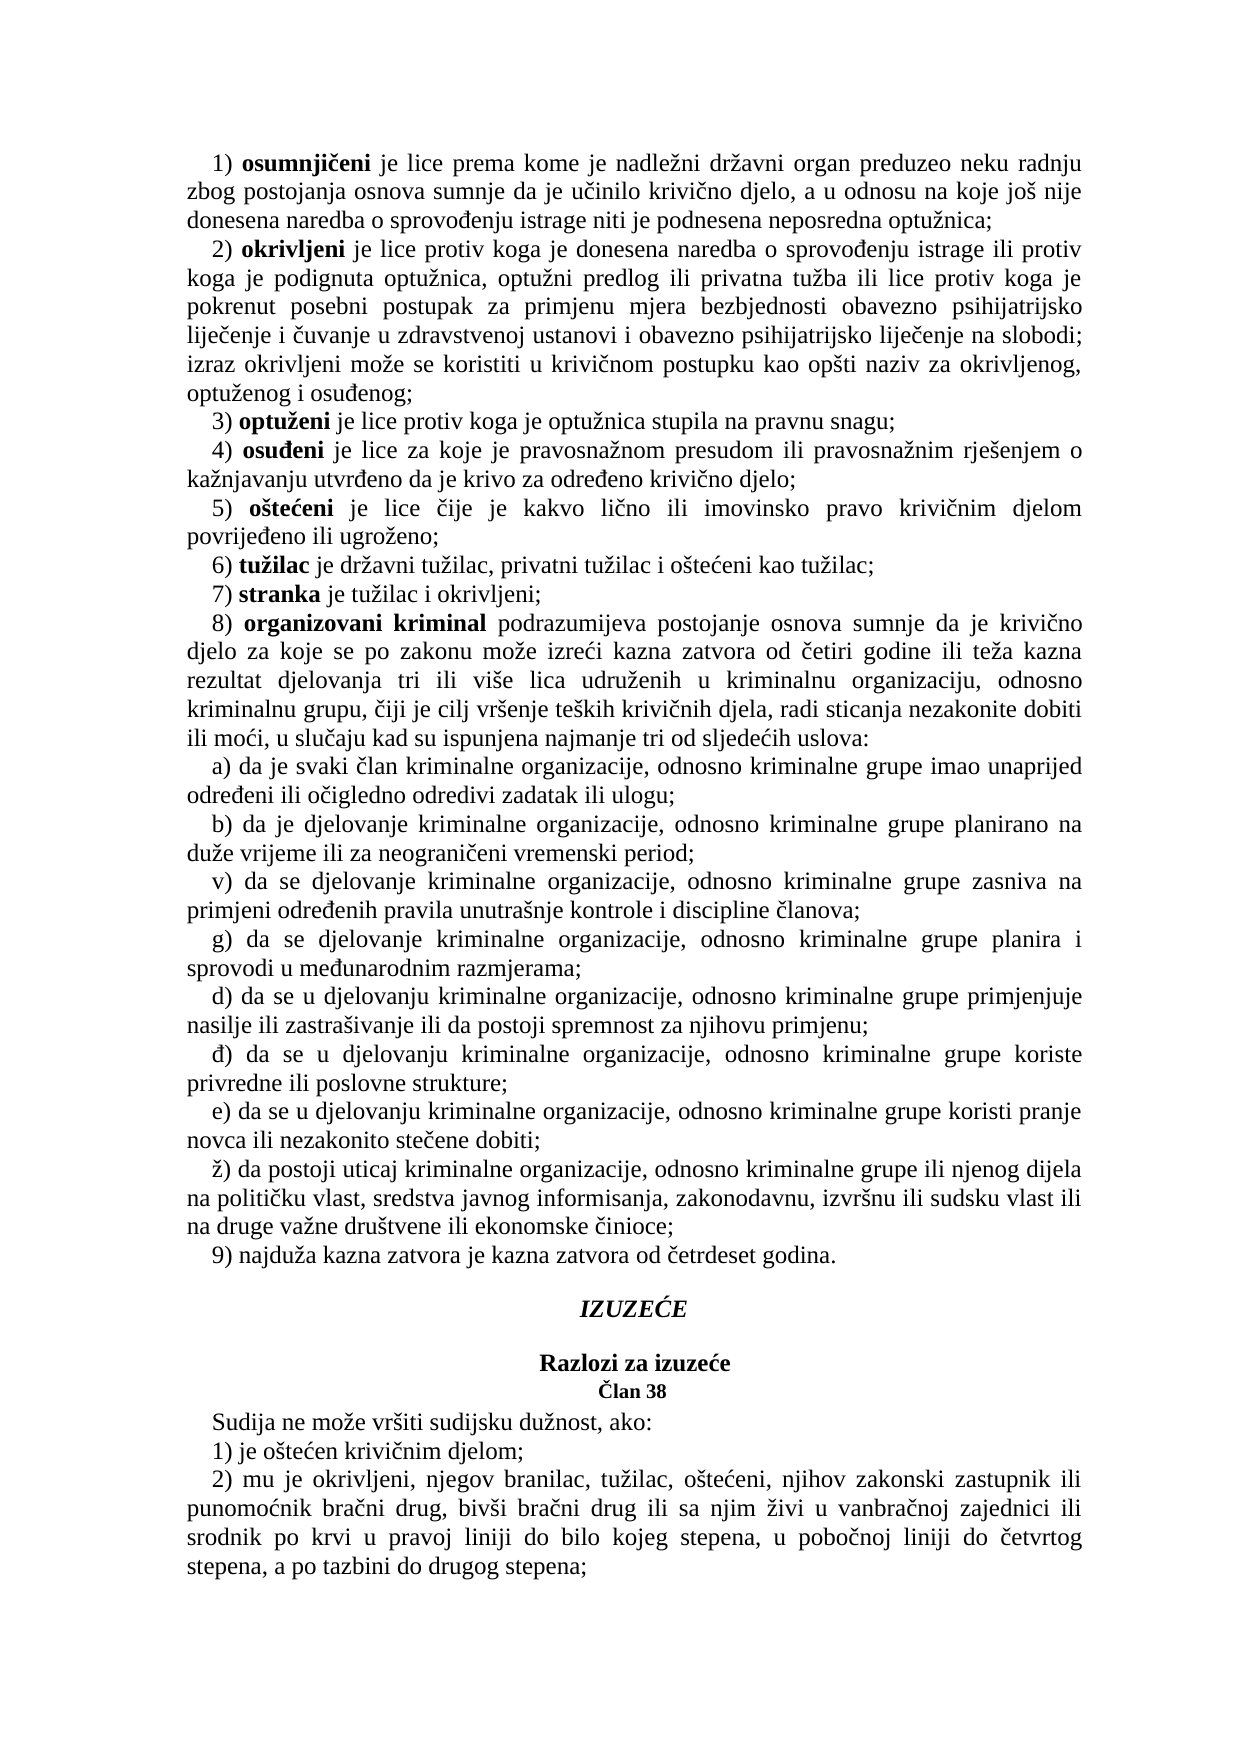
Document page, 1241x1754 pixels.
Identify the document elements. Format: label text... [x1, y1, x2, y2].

text a) da je svaki član kriminalne organizacije, odnosno kriminalne grupe imao unaprijed određeni ili očigledno odredivi zadatak ili ulogu; [187, 751, 1083, 809]
text 5) oštećeni je lice čije je kakvo lično ili imovinsko pravo krivičnim djelom povrijeđeno ili ugroženo; [187, 493, 1083, 550]
text 1) osumnjičeni je lice prema kome je nadležni državni organ preduzeo neku radnju zbog postojanja osnova sumnje da je učinilo krivično djelo, a u odnosu na koje još nije donesena naredba o sprovođenju istrage niti je podnesena neposredna optužnica; [187, 148, 1083, 234]
text đ) da se u djelovanju kriminalne organizacije, odnosno kriminalne grupe koriste privredne ili poslovne strukture; [187, 1039, 1083, 1096]
text d) da se u djelovanju kriminalne organizacije, odnosno kriminalne grupe primjenjuje nasilje ili zastrašivanje ili da postoji spremnost za njihovu primjenu; [187, 981, 1083, 1039]
text 8) organizovani kriminal podrazumijeva postojanje osnova sumnje da je krivično djelo za koje se po zakonu može izreći kazna zatvora od četiri godine ili teža kazna rezultat djelovanja tri ili više lica udruženih u kriminalnu organizaciju, odnosno kriminalnu grupu, čiji je cilj vršenje teških krivičnih djela, radi sticanja nezakonite dobiti ili moći, u slučaju kad su ispunjena najmanje tri od sljedećih uslova: [187, 608, 1083, 751]
text ž) da postoji uticaj kriminalne organizacije, odnosno kriminalne grupe ili njenog dijela na političku vlast, sredstva javnog informisanja, zakonodavnu, izvršnu ili sudsku vlast ili na druge važne društvene ili ekonomske činioce; [187, 1154, 1083, 1240]
text 2) mu je okrivljeni, njegov branilac, tužilac, oštećeni, njihov zakonski zastupnik ili punomoćnik bračni drug, bivši bračni drug ili sa njim živi u vanbračnoj zajednici ili srodnik po krvi u pravoj liniji do bilo kojeg stepena, u pobočnoj liniji do četvrtog stepena, a po tazbini do drugog stepena; [187, 1464, 1083, 1579]
text g) da se djelovanje kriminalne organizacije, odnosno kriminalne grupe planira i sprovodi u međunarodnim razmjerama; [187, 924, 1083, 981]
text e) da se u djelovanju kriminalne organizacije, odnosno kriminalne grupe koristi pranje novca ili nezakonito stečene dobiti; [187, 1096, 1083, 1154]
text 7) stranka je tužilac i okrivljeni; [187, 579, 1083, 608]
text Razlozi za izuzeće [148, 1348, 1122, 1376]
text 6) tužilac je državni tužilac, privatni tužilac i oštećeni kao tužilac; [187, 550, 1083, 579]
text v) da se djelovanje kriminalne organizacije, odnosno kriminalne grupe zasniva na primjeni određenih pravila unutrašnje kontrole i discipline članova; [187, 866, 1083, 924]
text Član 38 ﻿ [148, 1379, 1122, 1404]
text IZUZEĆE [148, 1294, 1122, 1323]
text 9) najduža kazna zatvora je kazna zatvora od četrdeset godina. [187, 1240, 1083, 1269]
text b) da je djelovanje kriminalne organizacije, odnosno kriminalne grupe planirano na duže vrijeme ili za neograničeni vremenski period; [187, 809, 1083, 866]
text 2) okrivljeni je lice protiv koga je donesena naredba o sprovođenju istrage ili protiv koga je podignuta optužnica, optužni predlog ili privatna tužba ili lice protiv koga je pokrenut posebni postupak za primjenu mjera bezbjednosti obavezno psihijatrijsko liječenje i čuvanje u zdravstvenoj ustanovi i obavezno psihijatrijsko liječenje na slobodi; izraz okrivljeni može se koristiti u krivičnom postupku kao opšti naziv za okrivljenog, optuženog i osuđenog; [187, 234, 1083, 406]
text 1) je oštećen krivičnim djelom; [187, 1436, 1083, 1464]
text 4) osuđeni je lice za koje je pravosnažnom presudom ili pravosnažnim rješenjem o kažnjavanju utvrđeno da je krivo za određeno krivično djelo; [187, 435, 1083, 493]
text 3) optuženi je lice protiv koga je optužnica stupila na pravnu snagu; [187, 406, 1083, 435]
text Sudija ne može vršiti sudijsku dužnost, ako: [187, 1407, 1083, 1436]
